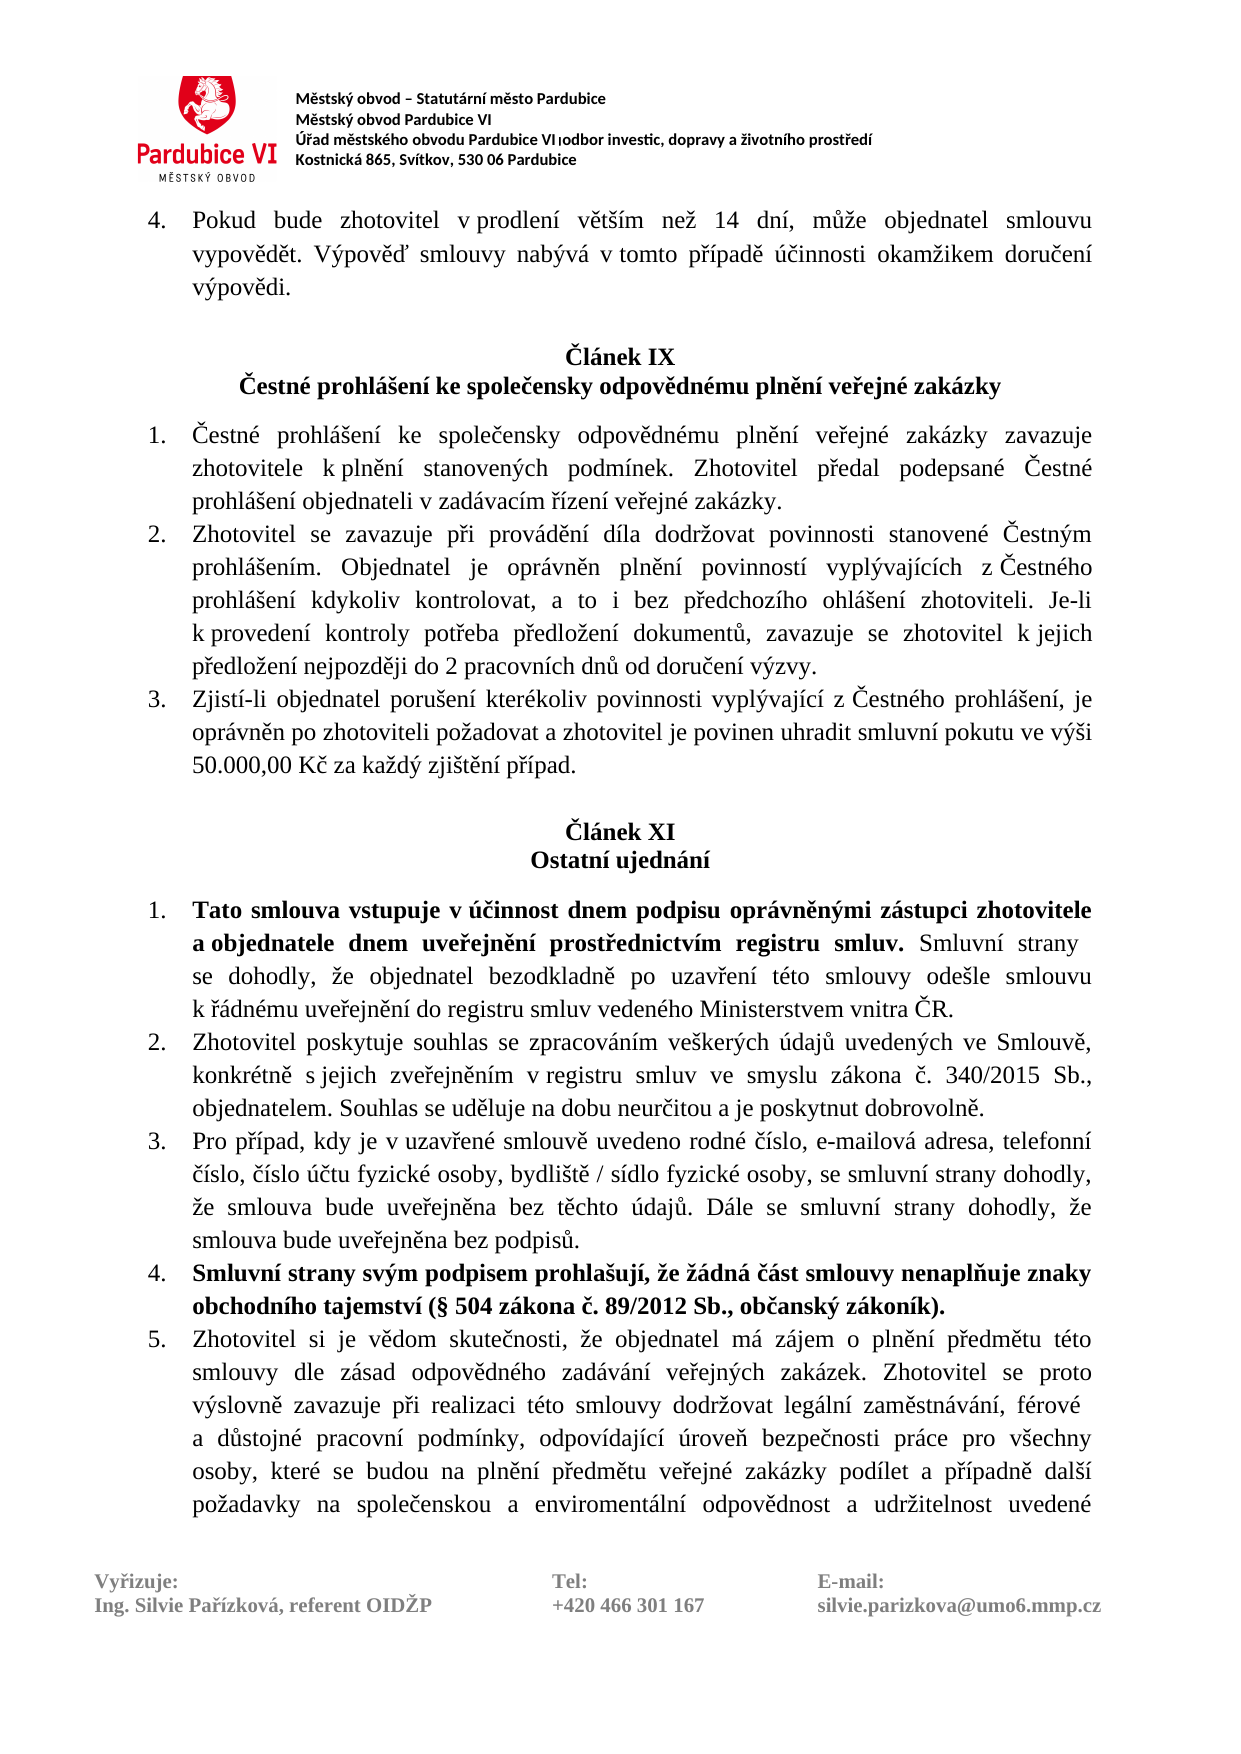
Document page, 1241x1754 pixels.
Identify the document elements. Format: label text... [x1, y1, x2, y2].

list Zjistí-li objednatel porušení kterékoliv povinnosti vyplývající z Čestného prohlášení, je oprávněn po zhotoviteli požadovat a zhotovitel je povinen uhradit smluvní pokutu ve výši 50.000,00 Kč za každý zjištění případ. [148, 684, 1093, 779]
text Článek IX [148, 342, 1093, 371]
list Pokud bude zhotovitel v prodlení větším než 14 dní, může objednatel smlouvu vypovědět. Výpověď smlouvy nabývá v tomto případě účinnosti okamžikem doručení výpovědi. [148, 206, 1093, 300]
list Pro případ, kdy je v uzavřené smlouvě uvedeno rodné číslo, e-mailová adresa, telefonní číslo, číslo účtu fyzické osoby, bydliště / sídlo fyzické osoby, se smluvní strany dohodly, že smlouva bude uveřejněna bez těchto údajů. Dále se smluvní strany dohodly, že smlouva bude uveřejněna bez podpisů. [148, 1126, 1093, 1254]
list Zhotovitel poskytuje souhlas se zpracováním veškerých údajů uvedených ve Smlouvě, konkrétně s jejich zveřejněním v registru smluv ve smyslu zákona č. 340/2015 Sb., objednatelem. Souhlas se uděluje na dobu neurčitou a je poskytnut dobrovolně. [148, 1027, 1093, 1122]
list Zhotovitel se zavazuje při provádění díla dodržovat povinnosti stanovené Čestným prohlášením. Objednatel je oprávněn plnění povinností vyplývajících z Čestného prohlášení kdykoliv kontrolovat, a to i bez předchozího ohlášení zhotoviteli. Je-li k provedení kontroly potřeba předložení dokumentů, zavazuje se zhotovitel k jejich předložení nejpozději do 2 pracovních dnů od doručení výzvy. [148, 519, 1093, 680]
picture [137, 76, 277, 182]
text Ostatní ujednání [148, 845, 1093, 874]
text Článek XI [148, 817, 1093, 845]
list Čestné prohlášení ke společensky odpovědnému plnění veřejné zakázky zavazuje zhotovitele k plnění stanovených podmínek. Zhotovitel předal podepsané Čestné prohlášení objednateli v zadávacím řízení veřejné zakázky. [148, 420, 1093, 515]
text Čestné prohlášení ke společensky odpovědnému plnění veřejné zakázky [148, 371, 1093, 399]
list Tato smlouva vstupuje v účinnost dnem podpisu oprávněnými zástupci zhotovitele a objednatele dnem uveřejnění prostřednictvím registru smluv. Smluvní strany se dohodly, že objednatel bezodkladně po uzavření této smlouvy odešle smlouvu k řádnému uveřejnění do registru smluv vedeného Ministerstvem vnitra ČR. [148, 895, 1093, 1023]
list Smluvní strany svým podpisem prohlašují, že žádná část smlouvy nenaplňuje znaky obchodního tajemství (§ 504 zákona č. 89/2012 Sb., občanský zákoník). [148, 1258, 1093, 1320]
